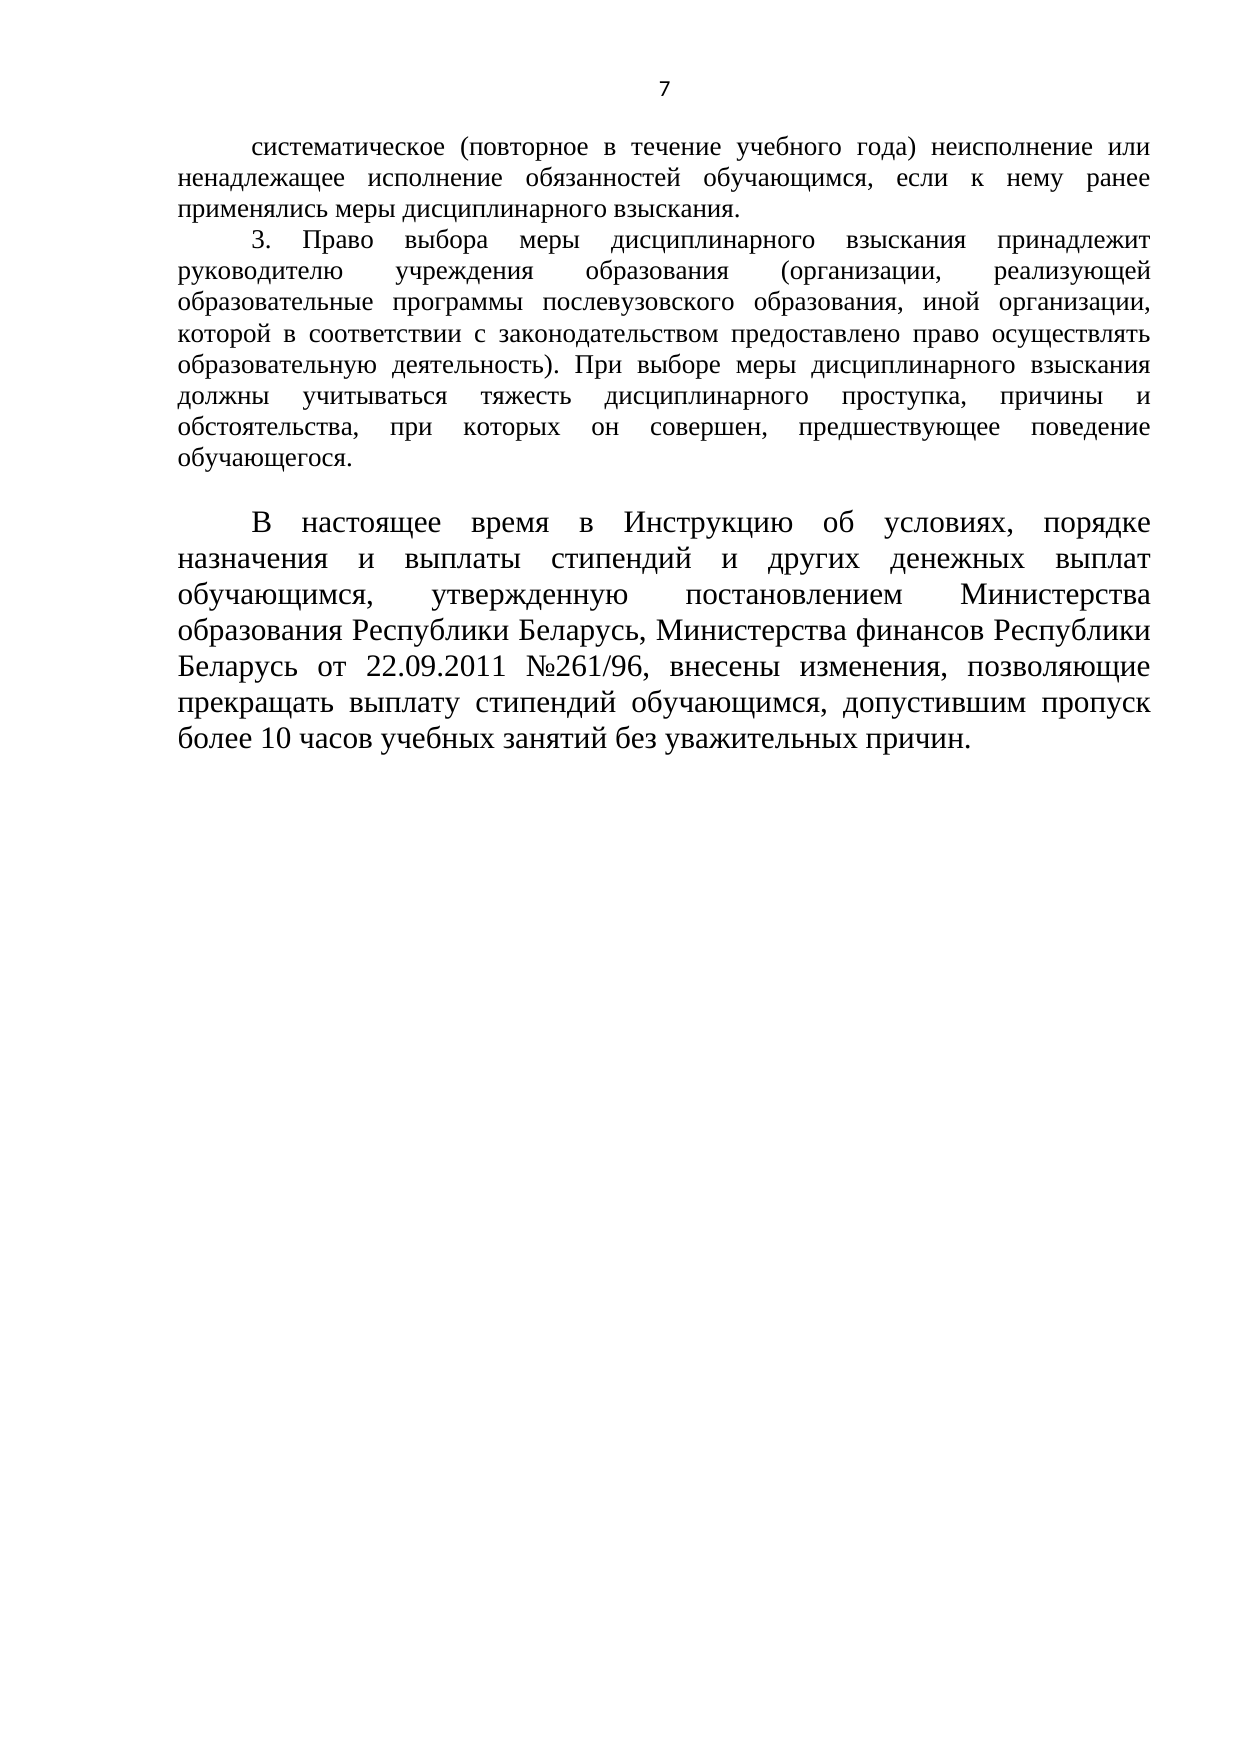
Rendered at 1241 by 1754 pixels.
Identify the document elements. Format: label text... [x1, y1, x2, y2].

text 3. Право выбора меры дисциплинарного взыскания принадлежит руководителю учреждения образования (организации, реализующей образовательные программы послевузовского образования, иной организации, которой в соответствии с законодательством предоставлено право осуществлять образовательную деятельность). При выборе меры дисциплинарного взыскания должны учитываться тяжесть дисциплинарного проступка, причины и обстоятельства, при которых он совершен, предшествующее поведение обучающегося. [177, 223, 1152, 472]
text В настоящее время в Инструкцию об условиях, порядке назначения и выплаты стипендий и других денежных выплат обучающимся, утвержденную постановлением Министерства образования Республики Беларусь, Министерства финансов Республики Беларусь от 22.09.2011 №261/96, внесены изменения, позволяющие прекращать выплату стипендий обучающимся, допустившим пропуск более 10 часов учебных занятий без уважительных причин. [177, 503, 1152, 755]
text систематическое (повторное в течение учебного года) неисполнение или ненадлежащее исполнение обязанностей обучающимся, если к нему ранее применялись меры дисциплинарного взыскания. [177, 130, 1152, 223]
